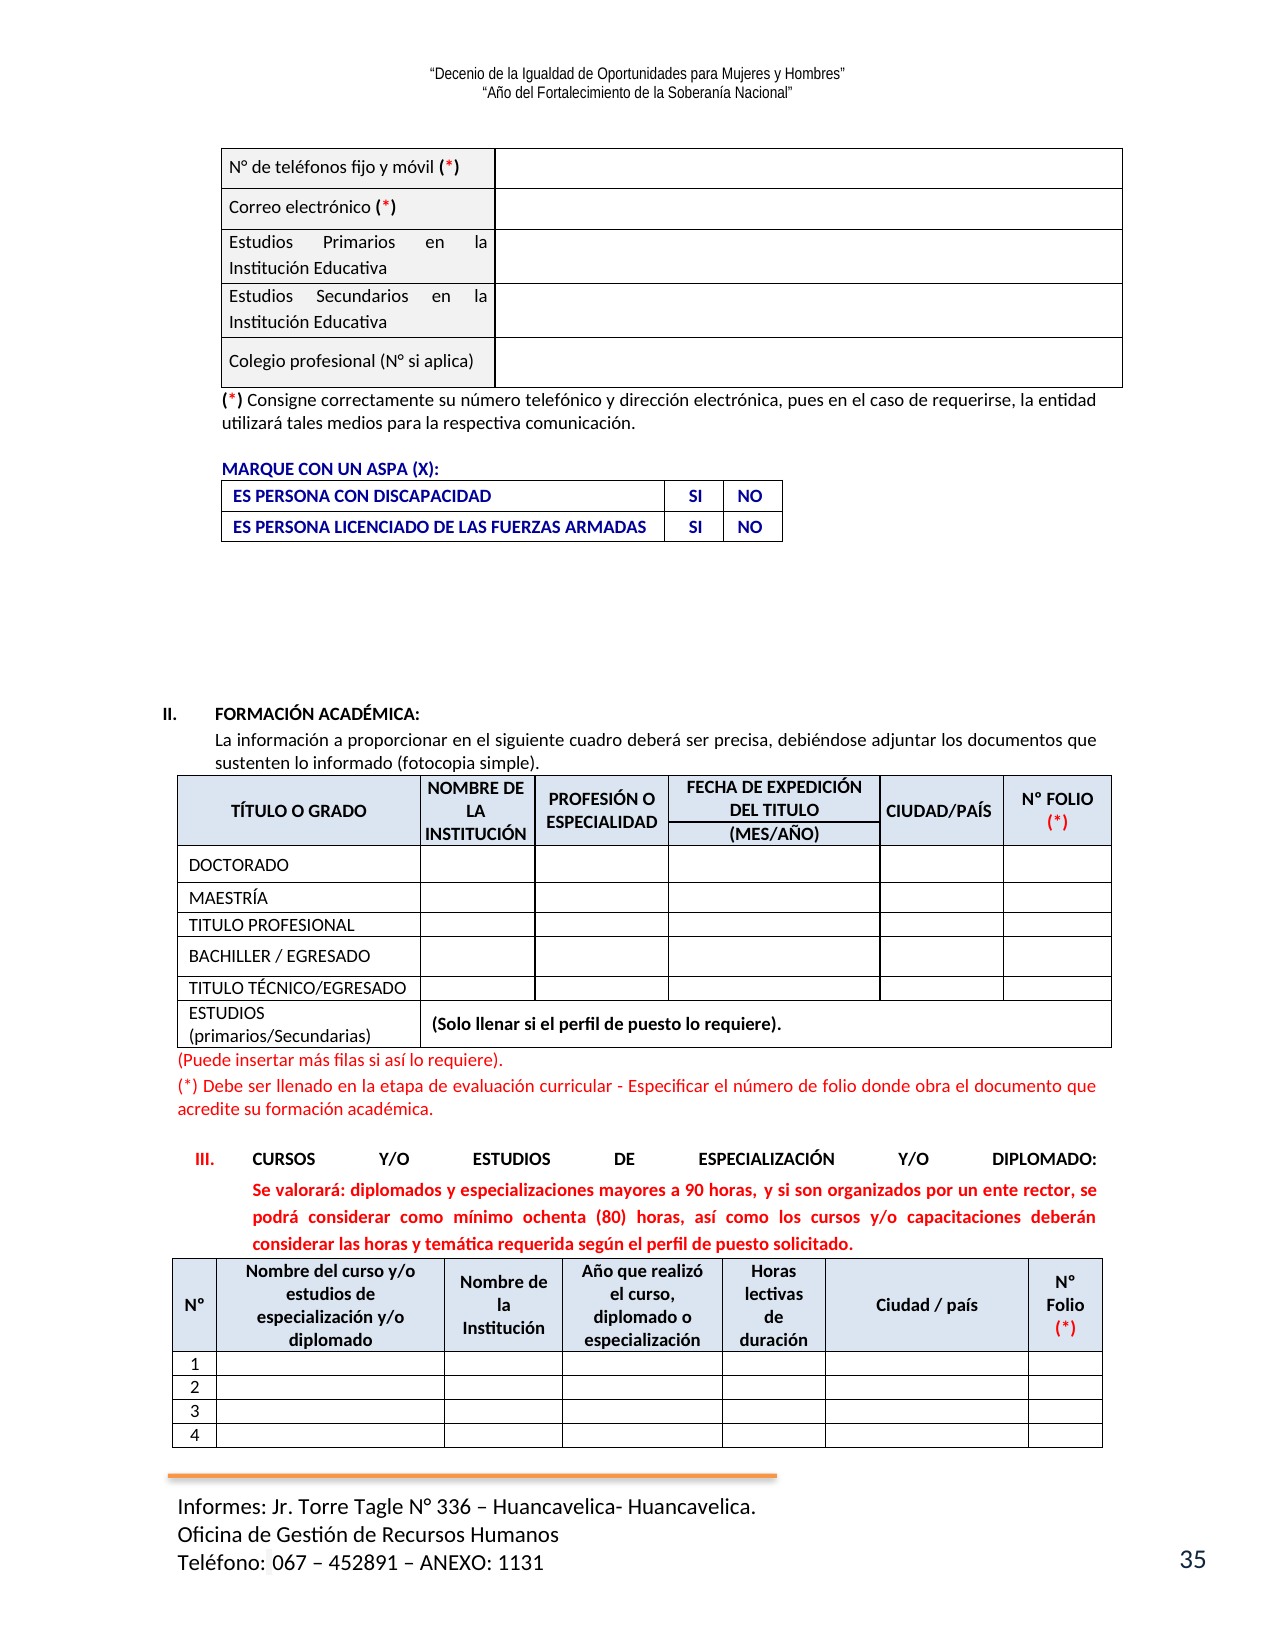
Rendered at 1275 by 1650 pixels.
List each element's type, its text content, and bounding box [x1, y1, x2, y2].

text (Puede insertar más filas si así lo requiere). [177, 1048, 1098, 1071]
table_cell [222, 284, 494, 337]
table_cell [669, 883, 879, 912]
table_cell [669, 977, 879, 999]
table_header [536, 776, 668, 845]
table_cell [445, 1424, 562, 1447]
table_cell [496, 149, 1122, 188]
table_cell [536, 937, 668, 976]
text La información a proporcionar en el siguiente cuadro deberá ser precisa, debiéndose adjuntar los documentos que sustenten lo informado (fotocopia simple). [215, 729, 1098, 774]
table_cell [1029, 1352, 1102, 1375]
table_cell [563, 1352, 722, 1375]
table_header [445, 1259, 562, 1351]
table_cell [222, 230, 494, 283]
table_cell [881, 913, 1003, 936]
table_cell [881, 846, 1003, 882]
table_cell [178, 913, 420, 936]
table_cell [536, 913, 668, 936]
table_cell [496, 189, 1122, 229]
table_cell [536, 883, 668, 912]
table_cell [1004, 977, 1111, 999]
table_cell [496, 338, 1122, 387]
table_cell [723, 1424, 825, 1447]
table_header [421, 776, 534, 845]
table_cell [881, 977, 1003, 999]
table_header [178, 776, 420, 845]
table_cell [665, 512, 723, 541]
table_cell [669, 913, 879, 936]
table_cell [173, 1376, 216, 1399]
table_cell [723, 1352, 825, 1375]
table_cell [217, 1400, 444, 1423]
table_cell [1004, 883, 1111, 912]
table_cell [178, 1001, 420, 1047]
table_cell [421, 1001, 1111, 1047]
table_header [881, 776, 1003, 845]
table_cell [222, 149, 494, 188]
list CURSOS Y/O ESTUDIOS DE ESPECIALIZACIÓN Y/O DIPLOMADO: Se valorará: diplomados y especializaciones mayores a 90 horas, y si son organizados por un ente rector, se podrá considerar como mínimo ochenta (80) horas, así como los cursos y/o capacitaciones deberán considerar las horas y temática requerida según el perfil de puesto solicitado. [215, 1147, 1098, 1254]
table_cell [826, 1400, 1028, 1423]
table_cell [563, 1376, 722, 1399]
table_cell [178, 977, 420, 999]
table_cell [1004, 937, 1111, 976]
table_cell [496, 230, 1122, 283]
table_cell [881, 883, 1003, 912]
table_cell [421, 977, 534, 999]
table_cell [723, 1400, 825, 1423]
text (*) Consigne correctamente su número telefónico y dirección electrónica, pues en el caso de requerirse, la entidad utilizará tales medios para la respectiva comunicación. [222, 388, 1098, 434]
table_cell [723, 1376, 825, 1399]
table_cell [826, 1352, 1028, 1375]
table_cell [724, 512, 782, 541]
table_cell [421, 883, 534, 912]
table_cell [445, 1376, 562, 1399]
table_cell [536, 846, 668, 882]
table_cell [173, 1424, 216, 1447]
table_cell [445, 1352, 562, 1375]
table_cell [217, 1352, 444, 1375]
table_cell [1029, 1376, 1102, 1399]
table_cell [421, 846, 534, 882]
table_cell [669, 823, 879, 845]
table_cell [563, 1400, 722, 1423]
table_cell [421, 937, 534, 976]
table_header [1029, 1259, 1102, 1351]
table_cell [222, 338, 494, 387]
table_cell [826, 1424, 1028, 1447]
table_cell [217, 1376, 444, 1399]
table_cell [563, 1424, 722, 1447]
text (*) Debe ser llenado en la etapa de evaluación curricular - Especificar el número de folio donde obra el documento que acredite su formación académica. [177, 1074, 1098, 1120]
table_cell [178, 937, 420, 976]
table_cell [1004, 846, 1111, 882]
list FORMACIÓN ACADÉMICA: [177, 702, 1098, 725]
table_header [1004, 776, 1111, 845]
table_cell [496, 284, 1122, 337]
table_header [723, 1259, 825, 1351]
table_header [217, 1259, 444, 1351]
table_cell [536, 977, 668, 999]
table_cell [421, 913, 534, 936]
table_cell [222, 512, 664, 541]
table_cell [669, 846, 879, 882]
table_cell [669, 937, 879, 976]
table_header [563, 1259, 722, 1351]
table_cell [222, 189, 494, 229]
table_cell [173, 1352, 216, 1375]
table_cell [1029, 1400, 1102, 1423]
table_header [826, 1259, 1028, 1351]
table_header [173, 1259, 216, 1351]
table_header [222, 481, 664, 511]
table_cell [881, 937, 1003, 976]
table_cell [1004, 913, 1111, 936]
text MARQUE CON UN ASPA (X): [222, 457, 1098, 479]
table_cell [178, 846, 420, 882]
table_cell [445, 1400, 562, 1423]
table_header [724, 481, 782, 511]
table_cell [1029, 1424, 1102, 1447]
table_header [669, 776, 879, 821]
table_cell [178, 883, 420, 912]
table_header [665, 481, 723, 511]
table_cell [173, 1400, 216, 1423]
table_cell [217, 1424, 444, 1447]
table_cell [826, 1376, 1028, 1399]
